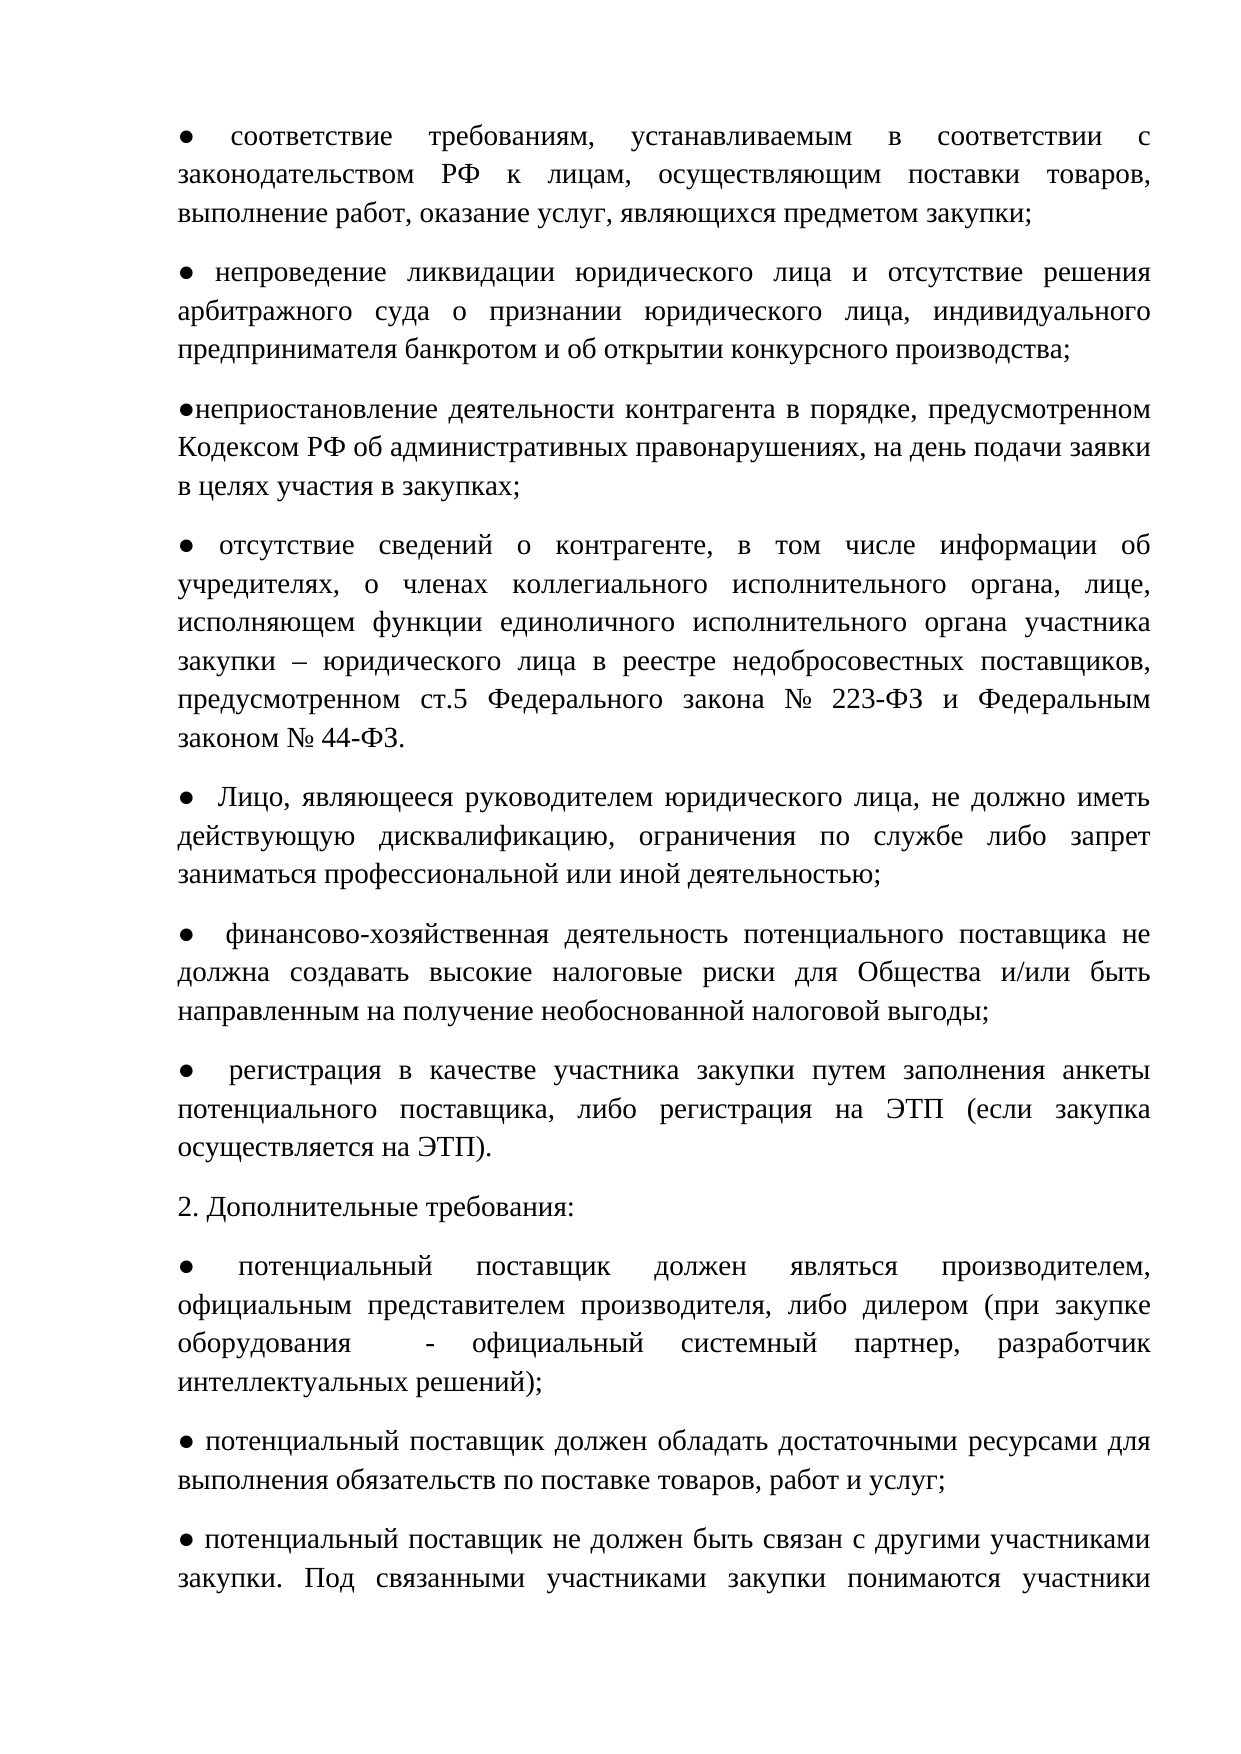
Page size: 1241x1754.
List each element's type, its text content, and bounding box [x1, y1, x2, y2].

text 2. Дополнительные требования: [177, 1189, 1152, 1222]
text ● потенциальный поставщик должен являться производителем, официальным представителем производителя, либо дилером (при закупке оборудования - официальный системный партнер, разработчик интеллектуальных решений); [177, 1248, 1152, 1397]
text ●неприостановление деятельности контрагента в порядке, предусмотренном Кодексом РФ об административных правонарушениях, на день подачи заявки в целях участия в закупках; [177, 391, 1152, 502]
text ● потенциальный поставщик должен обладать достаточными ресурсами для выполнения обязательств по поставке товаров, работ и услуг; [177, 1423, 1152, 1495]
text ● Лицо, являющееся руководителем юридического лица, не должно иметь действующую дисквалификацию, ограничения по службе либо запрет заниматься профессиональной или иной деятельностью; [177, 779, 1152, 890]
text ● финансово-хозяйственная деятельность потенциального поставщика не должна создавать высокие налоговые риски для Общества и/или быть направленным на получение необоснованной налоговой выгоды; [177, 916, 1152, 1027]
text ● регистрация в качестве участника закупки путем заполнения анкеты потенциального поставщика, либо регистрация на ЭТП (если закупка осуществляется на ЭТП). [177, 1052, 1152, 1163]
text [177, 1521, 1152, 1593]
text ● непроведение ликвидации юридического лица и отсутствие решения арбитражного суда о признании юридического лица, индивидуального предпринимателя банкротом и об открытии конкурсного производства; [177, 254, 1152, 365]
text ● отсутствие сведений о контрагенте, в том числе информации об учредителях, о членах коллегиального исполнительного органа, лице, исполняющем функции единоличного исполнительного органа участника закупки – юридического лица в реестре недобросовестных поставщиков, предусмотренном ст.5 Федерального закона № 223-ФЗ и Федеральным законом № 44-ФЗ. [177, 527, 1152, 754]
text ● соответствие требованиям, устанавливаемым в соответствии с законодательством РФ к лицам, осуществляющим поставки товаров, выполнение работ, оказание услуг, являющихся предметом закупки; [177, 118, 1152, 229]
